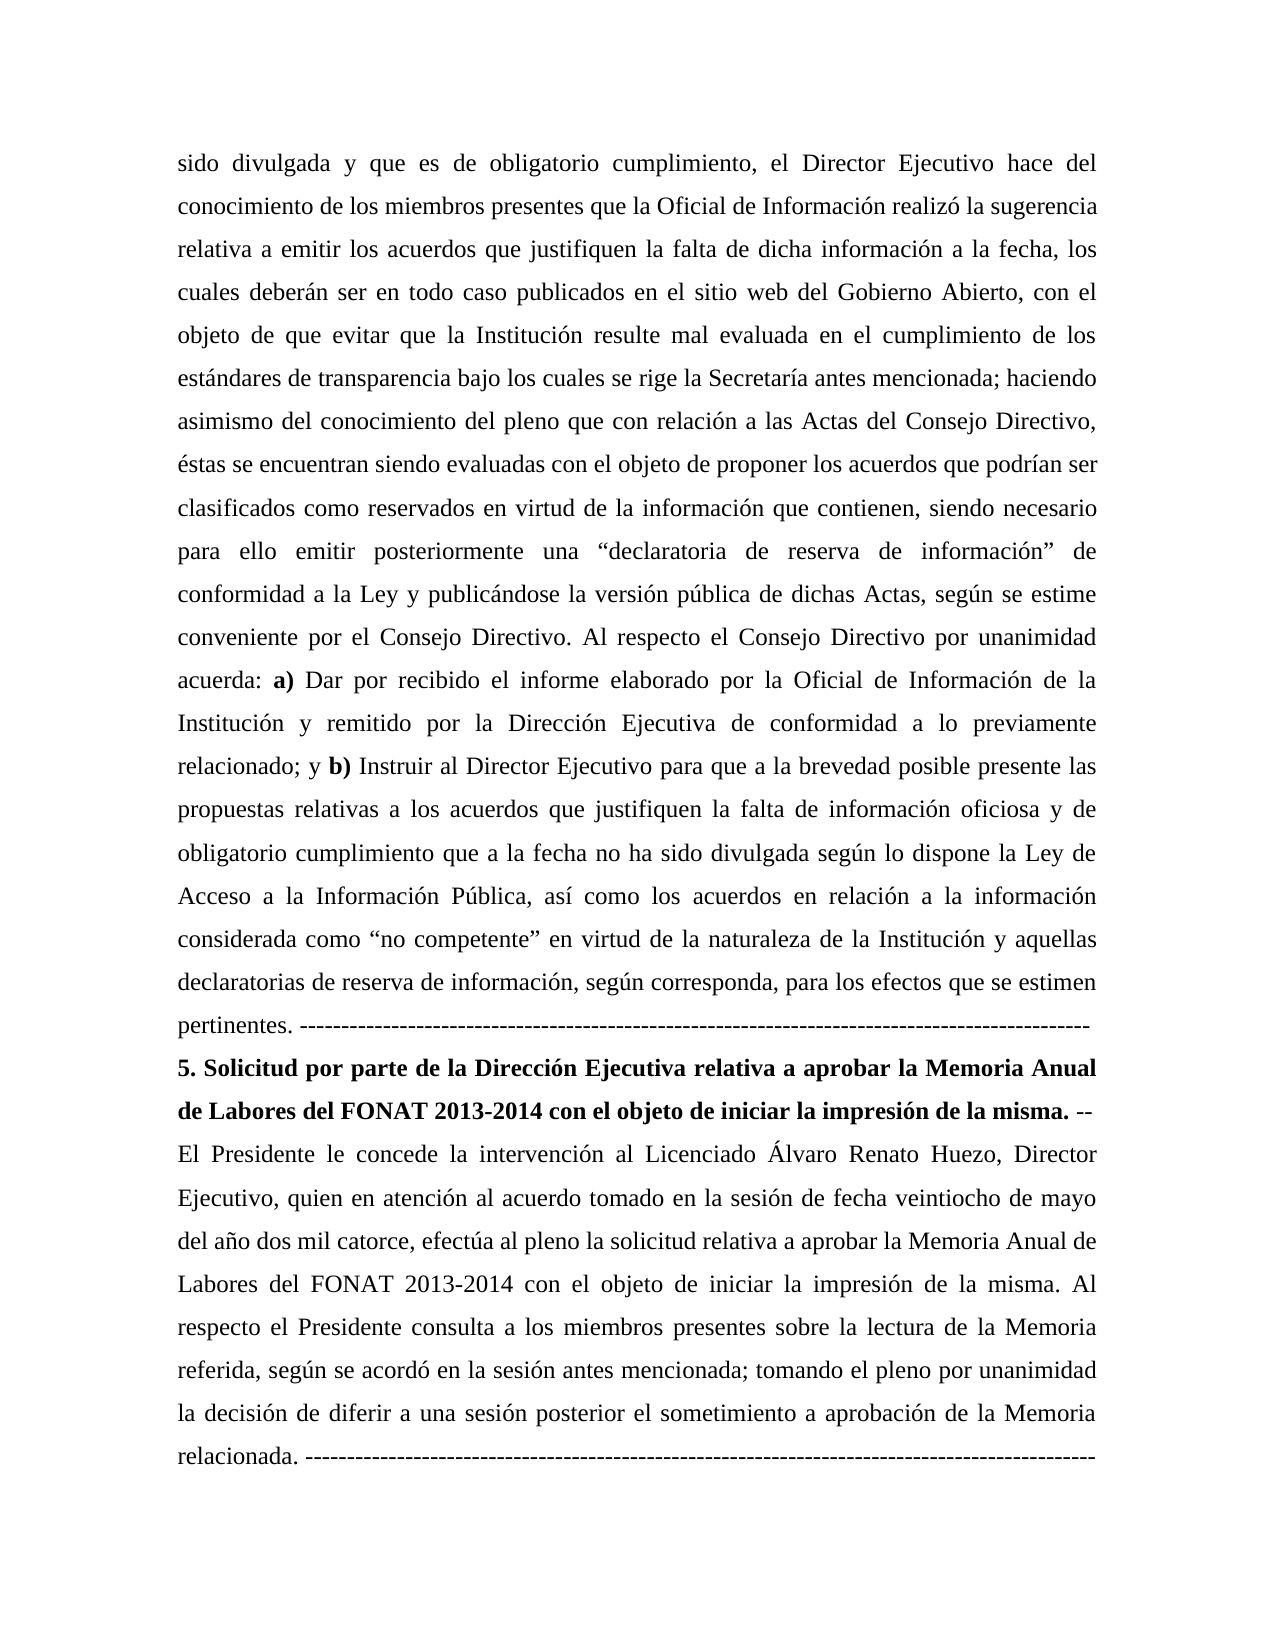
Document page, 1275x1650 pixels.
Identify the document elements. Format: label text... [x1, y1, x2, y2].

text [177, 148, 1098, 1039]
text 5. Solicitud por parte de la Dirección Ejecutiva relativa a aprobar la Memoria Anual de Labores del FONAT 2013-2014 con el objeto de iniciar la impresión de la misma. -- [177, 1053, 1098, 1125]
text El Presidente le concede la intervención al Licenciado Álvaro Renato Huezo, Director Ejecutivo, quien en atención al acuerdo tomado en la sesión de fecha veintiocho de mayo del año dos mil catorce, efectúa al pleno la solicitud relativa a aprobar la Memoria Anual de Labores del FONAT 2013-2014 con el objeto de iniciar la impresión de la misma. Al respecto el Presidente consulta a los miembros presentes sobre la lectura de la Memoria referida, según se acordó en la sesión antes mencionada; tomando el pleno por unanimidad la decisión de diferir a una sesión posterior el sometimiento a aprobación de la Memoria relacionada. ----------------------------------------------------------------------------------------------- [177, 1139, 1098, 1470]
